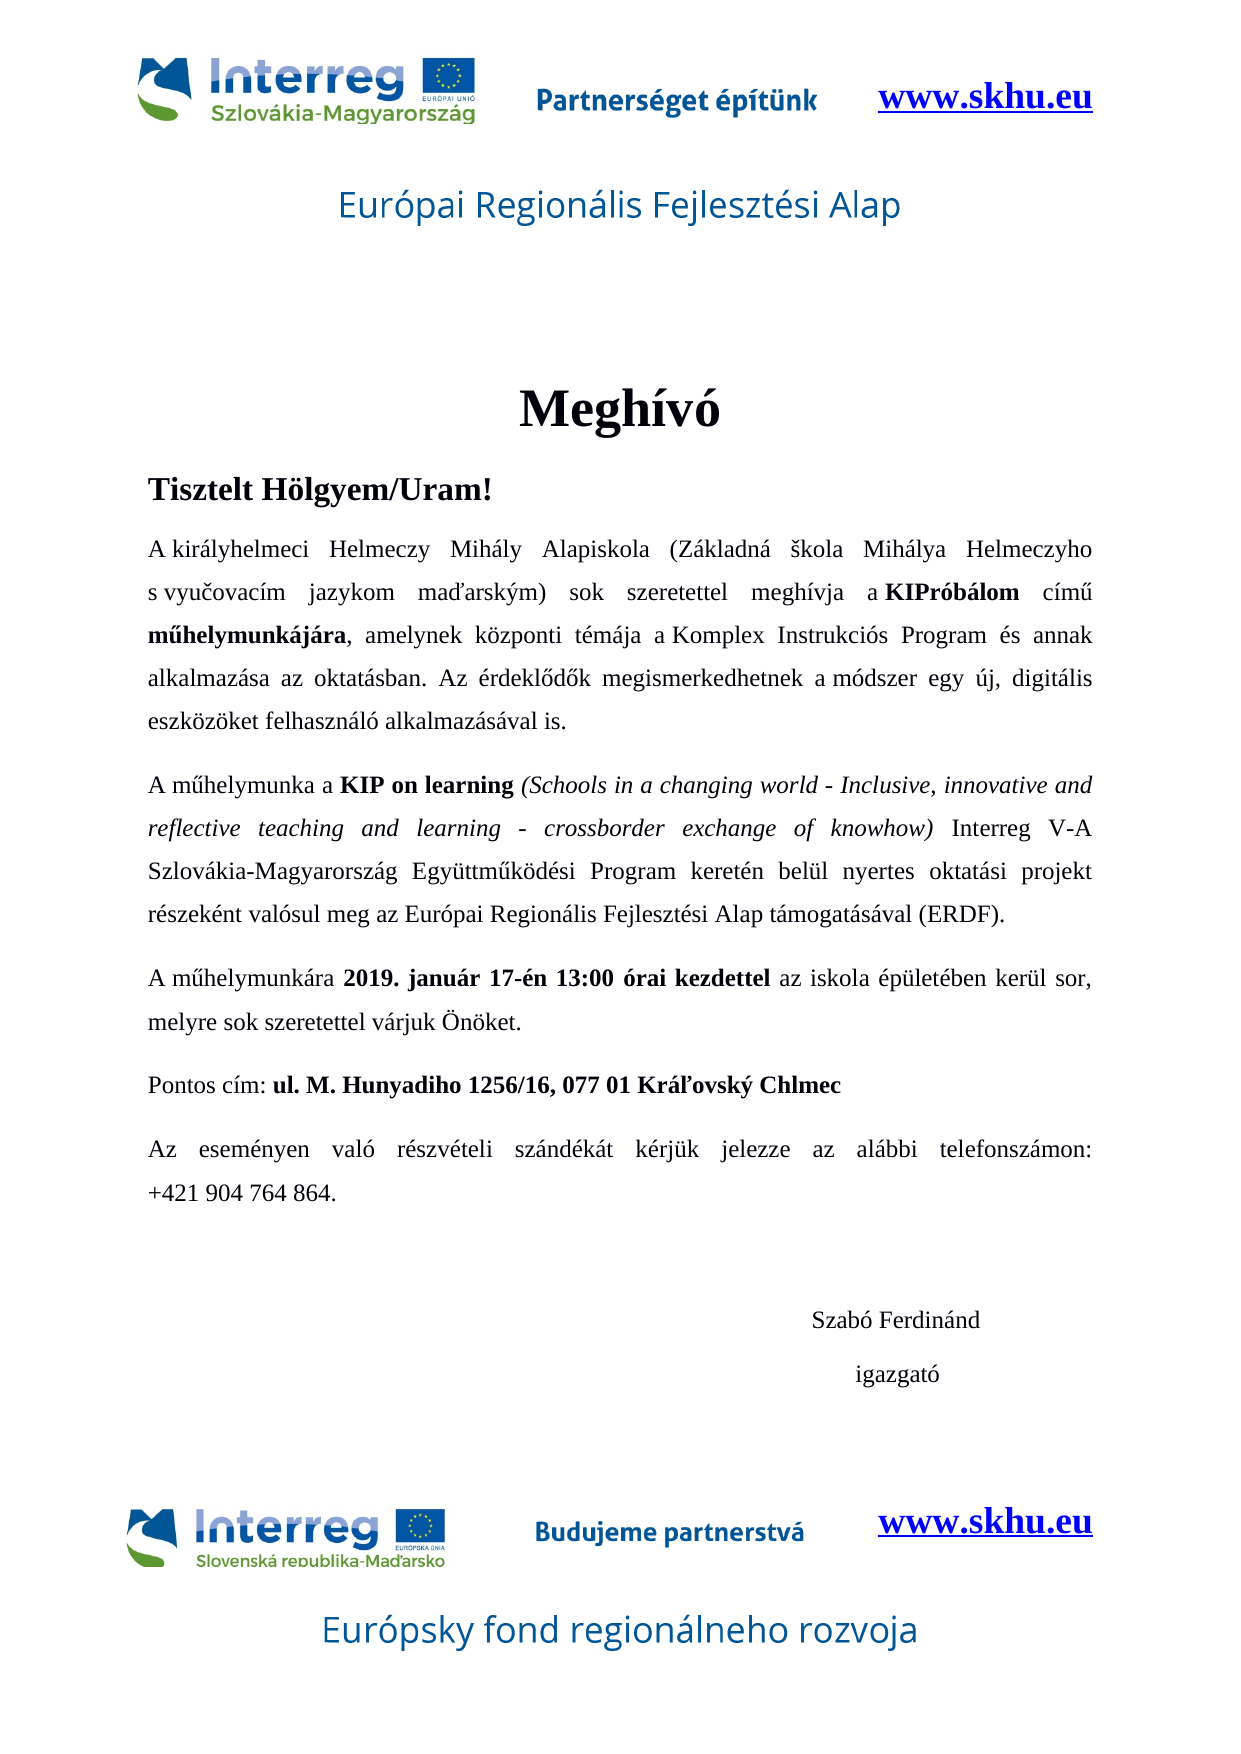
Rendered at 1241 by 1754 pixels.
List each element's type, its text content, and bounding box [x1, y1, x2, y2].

picture [137, 32, 497, 123]
picture [126, 1484, 464, 1566]
picture [147, 160, 1093, 256]
text igazgató [738, 1359, 1093, 1388]
text Meghívó [148, 376, 1093, 439]
text Pontos cím: ul. M. Hunyadiho 1256/16, 077 01 Kráľovský Chlmec [148, 1071, 1093, 1099]
text A királyhelmeci Helmeczy Mihály Alapiskola (Základná škola Mihálya Helmeczyho s vyučovacím jazykom maďarským) sok szeretettel meghívja a KIPróbálom című műhelymunkájára, amelynek központi témája a Komplex Instrukciós Program és annak alkalmazása az oktatásban. Az érdeklődők megismerkedhetnek a módszer egy új, digitális eszközöket felhasználó alkalmazásával is. [148, 534, 1093, 735]
picture [528, 78, 824, 123]
text Tisztelt Hölgyem/Uram! [148, 469, 1093, 507]
text Az eseményen való részvételi szándékát kérjük jelezze az alábbi telefonszámon: +421 904 764 864. [148, 1134, 1093, 1206]
picture [527, 1513, 811, 1552]
text Szabó Ferdinánd [811, 1306, 1093, 1334]
text A műhelymunkára 2019. január 17-én 13:00 órai kezdettel az iskola épületében kerül sor, melyre sok szeretettel várjuk Önöket. [148, 963, 1093, 1035]
text A műhelymunka a KIP on learning (Schools in a changing world - Inclusive, innovative and reflective teaching and learning - crossborder exchange of knowhow) Interreg V-A Szlovákia-Magyarország Együttműködési Program keretén belül nyertes oktatási projekt részeként valósul meg az Európai Regionális Fejlesztési Alap támogatásával (ERDF). [148, 770, 1093, 928]
picture [147, 1584, 1093, 1681]
